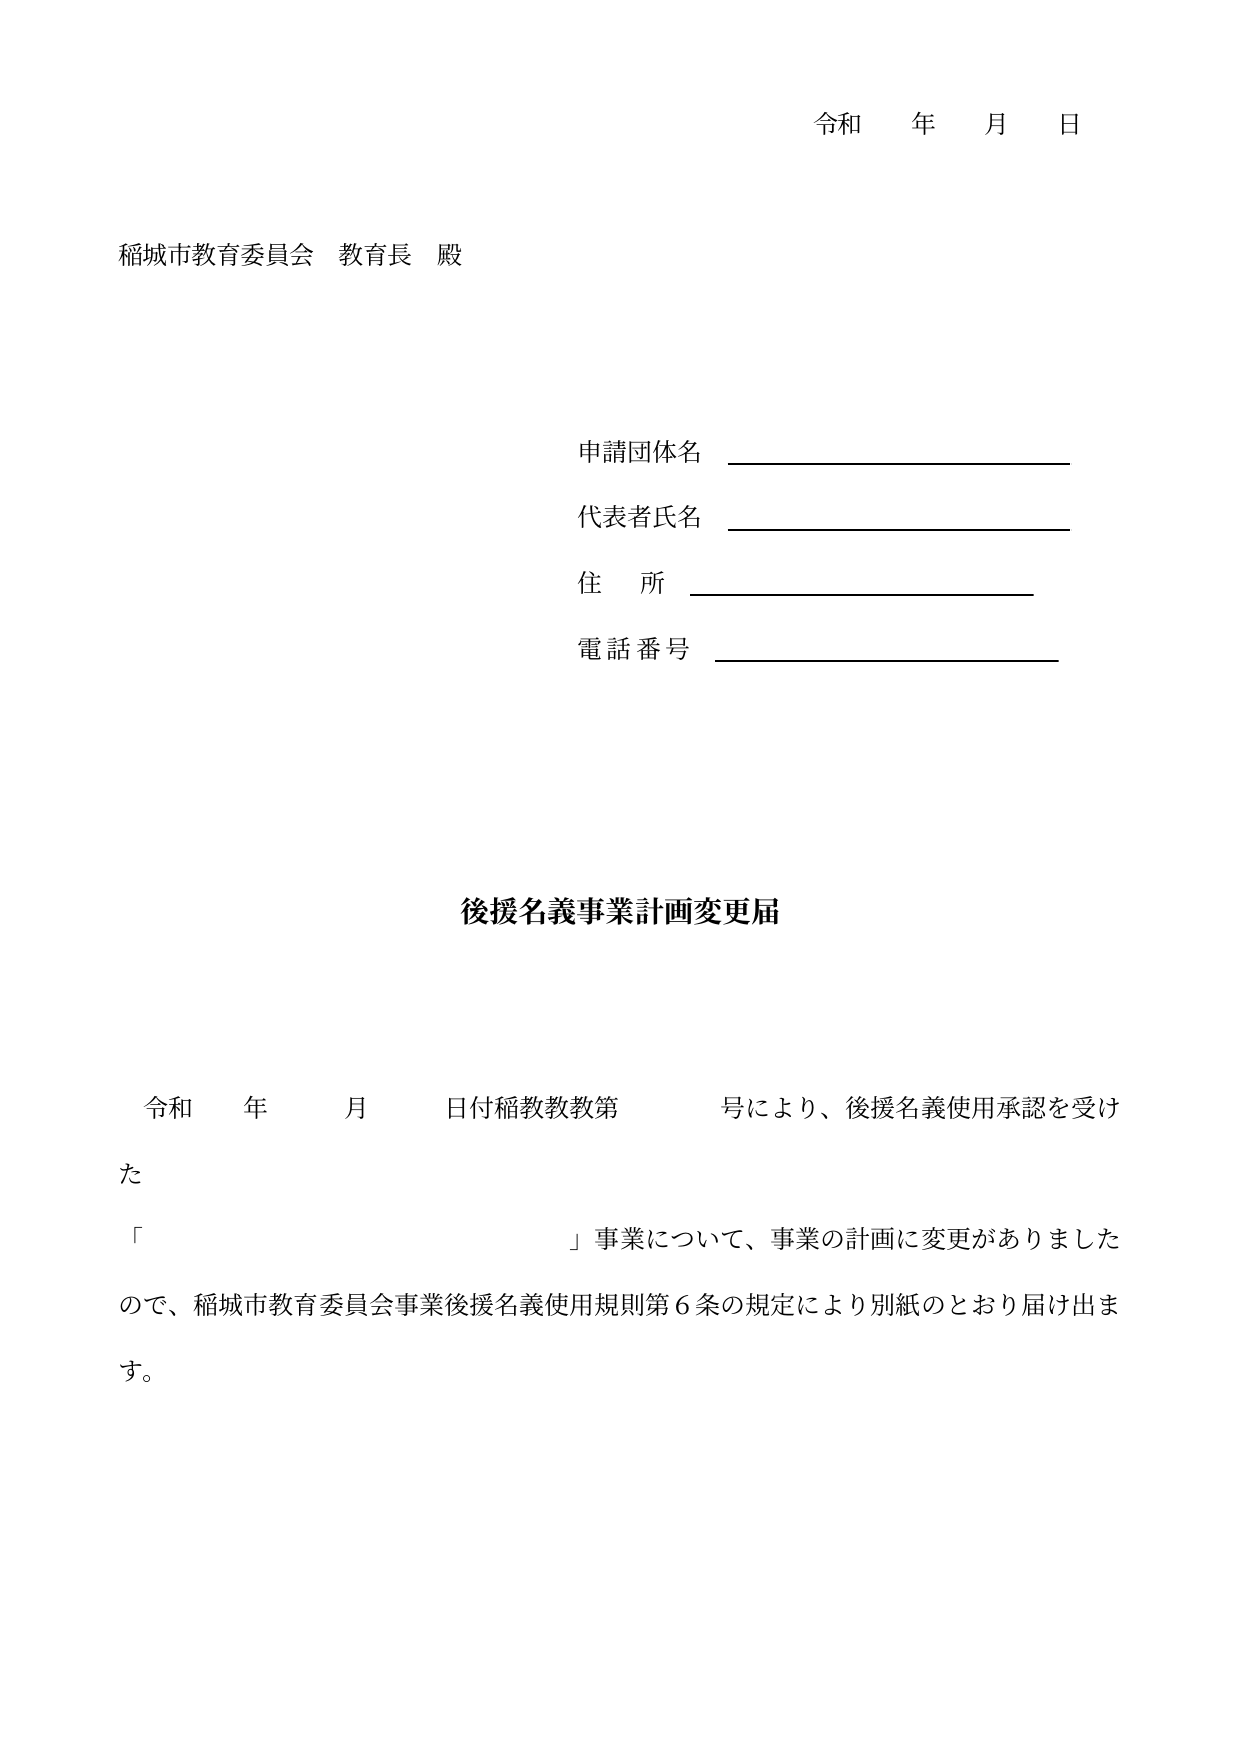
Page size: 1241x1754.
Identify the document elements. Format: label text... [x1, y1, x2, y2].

text 電話番号 [118, 614, 1122, 680]
text 令和 年 月 日付稲教教教第 号により、後援名義使用承認を受けた [118, 1074, 1122, 1205]
text 申請団体名 [118, 418, 1088, 483]
text 住所 [118, 549, 1122, 614]
text 稲城市教育委員会 教育長 殿 [118, 221, 1122, 286]
text 「 」事業について、事業の計画に変更がありましたので、稲城市教育委員会事業後援名義使用規則第６条の規定により別紙のとおり届け出ます。 [118, 1205, 1122, 1402]
text 令和 年 月 日 [118, 89, 1122, 155]
text 代表者氏名 [118, 483, 1122, 549]
text 後援名義事業計画変更届 [118, 877, 1122, 943]
